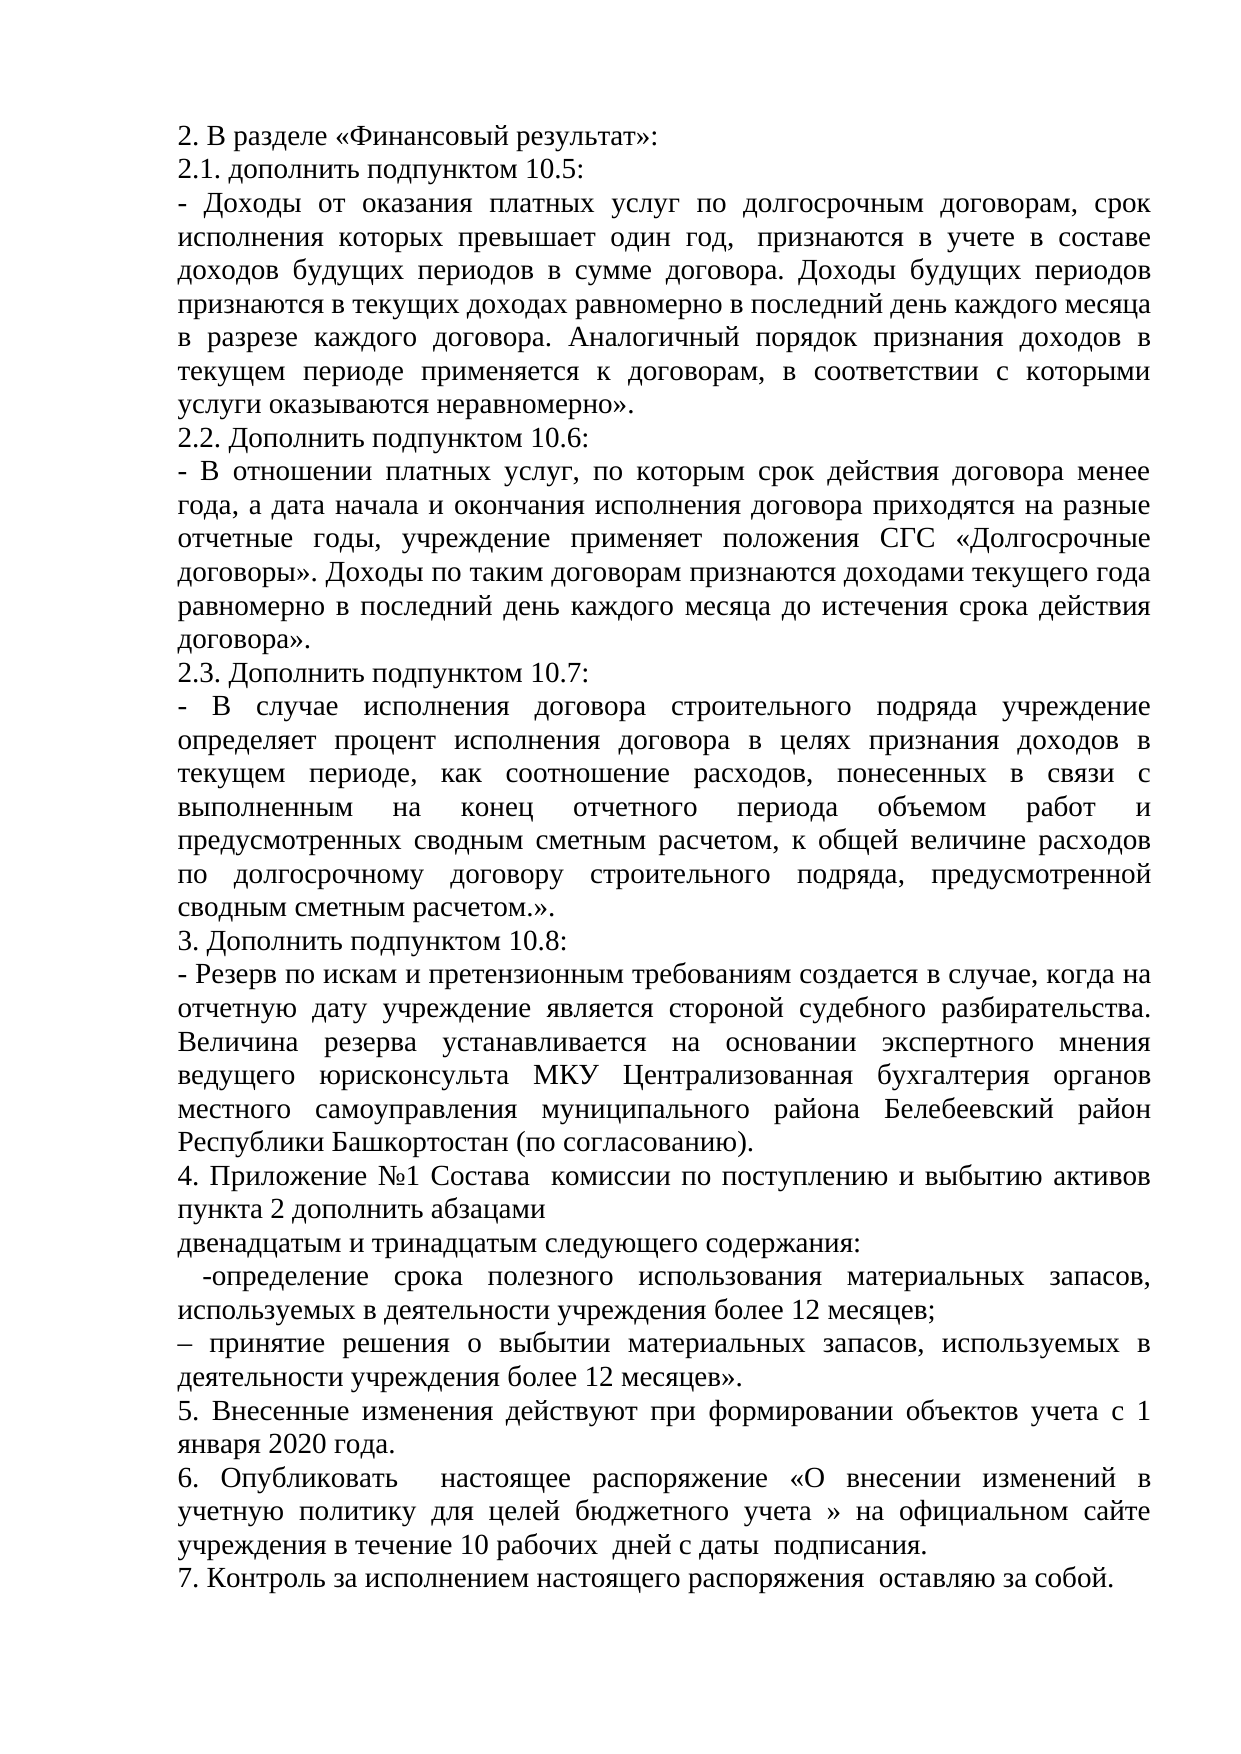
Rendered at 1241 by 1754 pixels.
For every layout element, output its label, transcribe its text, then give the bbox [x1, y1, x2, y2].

text 3. Дополнить подпунктом 10.8: [177, 923, 1152, 957]
text – принятие решения о выбытии материальных запасов, используемых в деятельности учреждения более 12 месяцев». [177, 1326, 1152, 1393]
text 7. Контроль за исполнением настоящего распоряжения оставляю за собой. [177, 1560, 1152, 1594]
text - Резерв по искам и претензионным требованиям создается в случае, когда на отчетную дату учреждение является стороной судебного разбирательства. Величина резерва устанавливается на основании экспертного мнения ведущего юрисконсульта МКУ Централизованная бухгалтерия органов местного самоуправления муниципального района Белебеевский район Республики Башкортостан (по согласованию). [177, 957, 1152, 1158]
text 2.1. дополнить подпунктом 10.5: [177, 152, 1152, 185]
text 2.3. Дополнить подпунктом 10.7: [177, 655, 1152, 688]
text 6. Опубликовать настоящее распоряжение «О внесении изменений в учетную политику для целей бюджетного учета » на официальном сайте учреждения в течение 10 рабочих дней с даты подписания. [177, 1460, 1152, 1560]
text - Доходы от оказания платных услуг по долгосрочным договорам, срок исполнения которых превышает один год, признаются в учете в составе доходов будущих периодов в сумме договора. Доходы будущих периодов признаются в текущих доходах равномерно в последний день каждого месяца в разрезе каждого договора. Аналогичный порядок признания доходов в текущем периоде применяется к договорам, в соответствии с которыми услуги оказываются неравномерно». [177, 185, 1152, 420]
text 2. В разделе «Финансовый результат»: [177, 118, 1152, 152]
text - В случае исполнения договора строительного подряда учреждение определяет процент исполнения договора в целях признания доходов в текущем периоде, как соотношение расходов, понесенных в связи с выполненным на конец отчетного периода объемом работ и предусмотренных сводным сметным расчетом, к общей величине расходов по долгосрочному договору строительного подряда, предусмотренной сводным сметным расчетом.». [177, 688, 1152, 923]
text 2.2. Дополнить подпунктом 10.6: [177, 420, 1152, 453]
text 5. Внесенные изменения действуют при формировании объектов учета с 1 января 2020 года. [177, 1393, 1152, 1460]
text -определение срока полезного использования материальных запасов, используемых в деятельности учреждения более 12 месяцев; [177, 1258, 1152, 1326]
text двенадцатым и тринадцатым следующего содержания: [177, 1225, 1152, 1258]
text - В отношении платных услуг, по которым срок действия договора менее года, а дата начала и окончания исполнения договора приходятся на разные отчетные годы, учреждение применяет положения СГС «Долгосрочные договоры». Доходы по таким договорам признаются доходами текущего года равномерно в последний день каждого месяца до истечения срока действия договора». [177, 453, 1152, 655]
text 4. Приложение №1 Состава комиссии по поступлению и выбытию активов пункта 2 дополнить абзацами [177, 1158, 1152, 1225]
